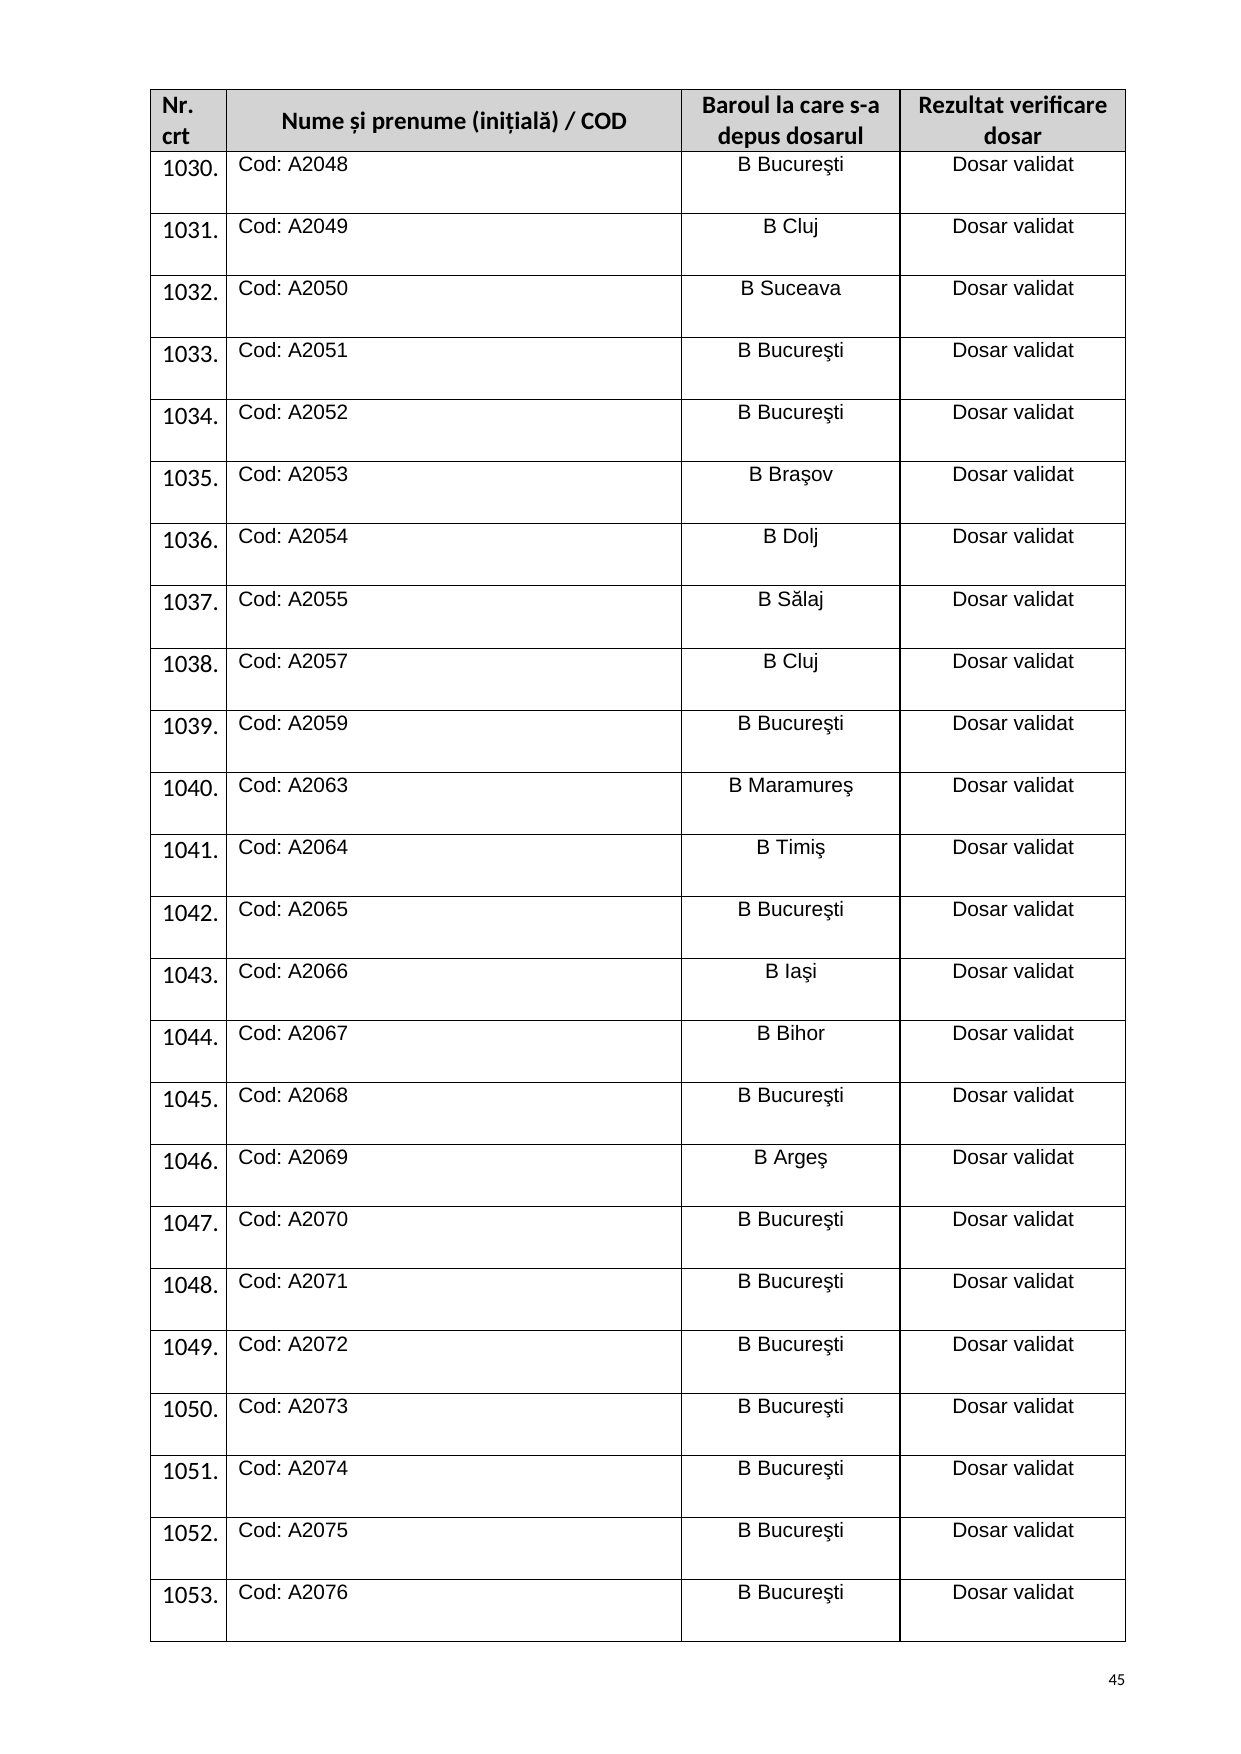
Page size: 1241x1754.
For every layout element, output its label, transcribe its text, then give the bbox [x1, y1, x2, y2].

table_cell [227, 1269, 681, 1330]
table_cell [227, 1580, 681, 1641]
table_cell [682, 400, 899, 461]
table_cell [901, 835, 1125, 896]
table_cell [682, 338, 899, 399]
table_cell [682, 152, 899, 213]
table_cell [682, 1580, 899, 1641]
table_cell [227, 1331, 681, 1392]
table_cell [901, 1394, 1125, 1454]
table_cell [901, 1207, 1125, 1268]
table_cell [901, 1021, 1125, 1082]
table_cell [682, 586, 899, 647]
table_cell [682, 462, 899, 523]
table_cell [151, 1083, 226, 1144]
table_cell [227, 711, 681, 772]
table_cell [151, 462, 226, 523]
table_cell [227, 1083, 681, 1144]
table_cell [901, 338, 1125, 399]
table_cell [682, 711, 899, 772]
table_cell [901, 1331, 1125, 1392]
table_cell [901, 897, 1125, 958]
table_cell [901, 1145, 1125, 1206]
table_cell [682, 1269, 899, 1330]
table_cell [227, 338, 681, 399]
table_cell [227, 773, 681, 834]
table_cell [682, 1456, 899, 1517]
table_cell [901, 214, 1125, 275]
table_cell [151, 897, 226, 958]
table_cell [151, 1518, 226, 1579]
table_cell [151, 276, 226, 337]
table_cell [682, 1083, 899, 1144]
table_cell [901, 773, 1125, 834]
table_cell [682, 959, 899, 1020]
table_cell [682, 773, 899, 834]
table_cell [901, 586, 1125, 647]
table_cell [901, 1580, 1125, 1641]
table_header Nr. crt [151, 90, 226, 151]
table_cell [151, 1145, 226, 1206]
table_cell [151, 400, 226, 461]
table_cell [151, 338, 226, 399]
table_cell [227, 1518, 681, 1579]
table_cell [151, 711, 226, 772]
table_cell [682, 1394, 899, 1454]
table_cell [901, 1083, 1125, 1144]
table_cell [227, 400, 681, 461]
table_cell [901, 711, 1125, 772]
table_header Baroul la care s-a depus dosarul [682, 90, 899, 151]
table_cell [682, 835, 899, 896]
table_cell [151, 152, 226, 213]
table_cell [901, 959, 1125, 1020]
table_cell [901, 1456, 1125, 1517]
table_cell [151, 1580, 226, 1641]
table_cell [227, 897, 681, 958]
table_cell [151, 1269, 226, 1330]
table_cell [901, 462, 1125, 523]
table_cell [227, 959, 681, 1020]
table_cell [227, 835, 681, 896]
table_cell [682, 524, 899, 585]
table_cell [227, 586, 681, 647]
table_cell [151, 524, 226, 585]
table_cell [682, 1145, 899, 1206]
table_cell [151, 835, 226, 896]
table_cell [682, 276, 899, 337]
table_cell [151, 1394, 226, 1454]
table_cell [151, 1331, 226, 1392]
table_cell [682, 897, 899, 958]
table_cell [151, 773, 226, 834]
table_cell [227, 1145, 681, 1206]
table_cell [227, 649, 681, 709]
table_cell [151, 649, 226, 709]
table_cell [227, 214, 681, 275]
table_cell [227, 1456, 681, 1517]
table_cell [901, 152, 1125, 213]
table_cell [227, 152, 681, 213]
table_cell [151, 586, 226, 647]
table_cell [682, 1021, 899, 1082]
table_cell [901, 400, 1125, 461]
table_header Nume şi prenume (iniţială) / COD [227, 90, 681, 151]
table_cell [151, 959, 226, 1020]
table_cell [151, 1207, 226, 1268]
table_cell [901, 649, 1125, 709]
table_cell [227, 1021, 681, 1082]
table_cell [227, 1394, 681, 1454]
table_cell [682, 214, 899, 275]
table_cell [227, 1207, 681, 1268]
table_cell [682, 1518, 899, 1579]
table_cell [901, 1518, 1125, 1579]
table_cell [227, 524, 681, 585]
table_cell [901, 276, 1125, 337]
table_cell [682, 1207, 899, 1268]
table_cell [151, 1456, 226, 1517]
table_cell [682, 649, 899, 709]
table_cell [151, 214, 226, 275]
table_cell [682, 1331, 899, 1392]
table_header Rezultat verificare dosar [901, 90, 1125, 151]
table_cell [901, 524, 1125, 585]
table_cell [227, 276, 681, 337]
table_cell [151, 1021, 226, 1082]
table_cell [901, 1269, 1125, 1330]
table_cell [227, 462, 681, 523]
